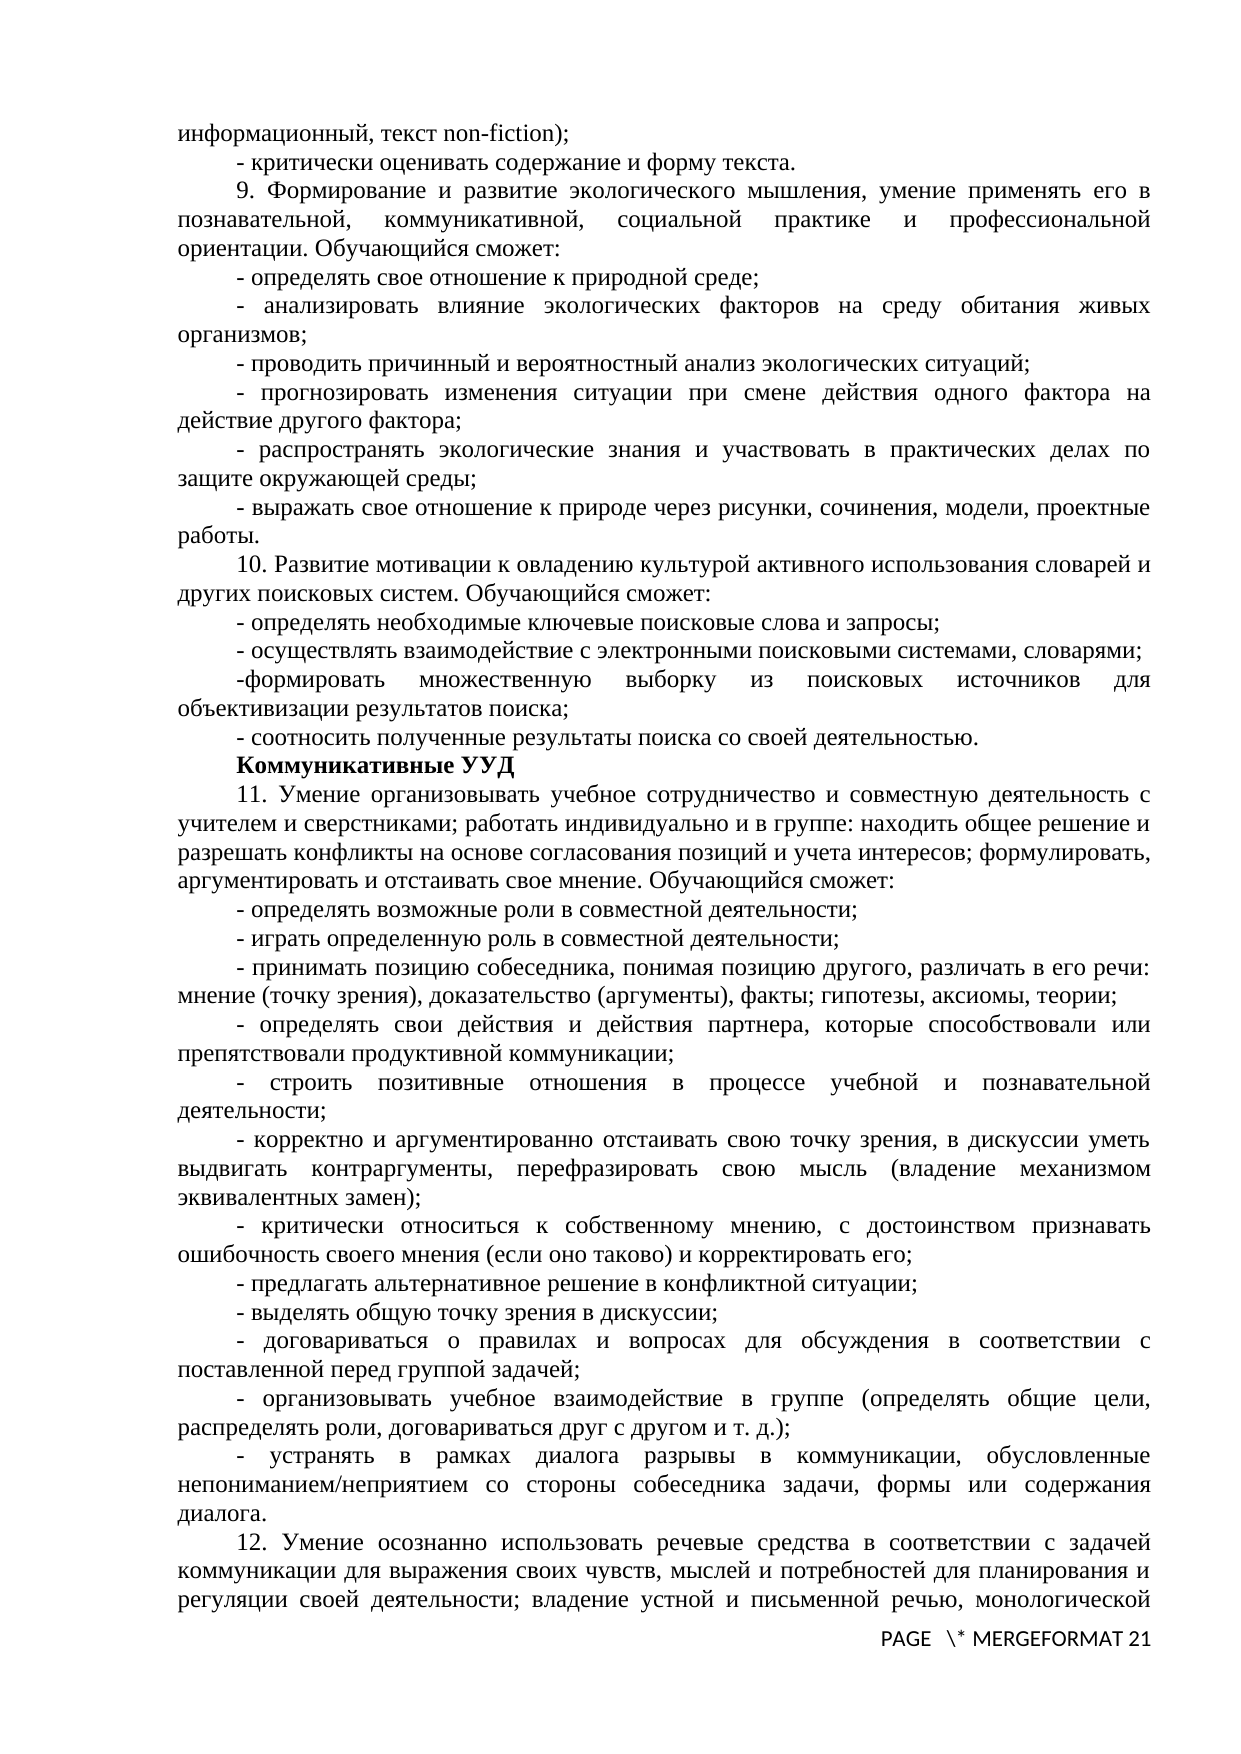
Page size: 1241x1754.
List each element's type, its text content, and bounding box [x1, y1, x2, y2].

text Коммуникативные УУД [177, 751, 1152, 779]
text - выделять общую точку зрения в дискуссии; [177, 1297, 1152, 1326]
text - критически оценивать содержание и форму текста. [177, 147, 1152, 176]
text - определять свое отношение к природной среде; [177, 262, 1152, 291]
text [177, 1527, 1152, 1613]
text - принимать позицию собеседника, понимая позицию другого, различать в его речи: мнение (точку зрения), доказательство (аргументы), факты; гипотезы, аксиомы, теории; [177, 952, 1152, 1009]
text - осуществлять взаимодействие с электронными поисковыми системами, словарями; [177, 636, 1152, 664]
text - выражать свое отношение к природе через рисунки, сочинения, модели, проектные работы. [177, 492, 1152, 549]
text - строить позитивные отношения в процессе учебной и познавательной деятельности; [177, 1067, 1152, 1124]
text - проводить причинный и вероятностный анализ экологических ситуаций; [177, 348, 1152, 377]
text -формировать множественную выборку из поисковых источников для объективизации результатов поиска; [177, 664, 1152, 722]
text - предлагать альтернативное решение в конфликтной ситуации; [177, 1268, 1152, 1297]
text - анализировать влияние экологических факторов на среду обитания живых организмов; [177, 291, 1152, 348]
text 10. Развитие мотивации к овладению культурой активного использования словарей и других поисковых систем. Обучающийся сможет: [177, 549, 1152, 607]
text 11. Умение организовывать учебное сотрудничество и совместную деятельность с учителем и сверстниками; работать индивидуально и в группе: находить общее решение и разрешать конфликты на основе согласования позиций и учета интересов; формулировать, аргументировать и отстаивать свое мнение. Обучающийся сможет: [177, 779, 1152, 894]
text - играть определенную роль в совместной деятельности; [177, 923, 1152, 952]
text - прогнозировать изменения ситуации при смене действия одного фактора на действие другого фактора; [177, 377, 1152, 434]
text - определять свои действия и действия партнера, которые способствовали или препятствовали продуктивной коммуникации; [177, 1009, 1152, 1067]
text - организовывать учебное взаимодействие в группе (определять общие цели, распределять роли, договариваться друг с другом и т. д.); [177, 1383, 1152, 1441]
text - корректно и аргументированно отстаивать свою точку зрения, в дискуссии уметь выдвигать контраргументы, перефразировать свою мысль (владение механизмом эквивалентных замен); [177, 1124, 1152, 1211]
text - распространять экологические знания и участвовать в практических делах по защите окружающей среды; [177, 434, 1152, 492]
text - определять возможные роли в совместной деятельности; [177, 894, 1152, 923]
text 9. Формирование и развитие экологического мышления, умение применять его в познавательной, коммуникативной, социальной практике и профессиональной ориентации. Обучающийся сможет: [177, 176, 1152, 262]
text - определять необходимые ключевые поисковые слова и запросы; [177, 607, 1152, 636]
text - критически относиться к собственному мнению, с достоинством признавать ошибочность своего мнения (если оно таково) и корректировать его; [177, 1211, 1152, 1268]
text - договариваться о правилах и вопросах для обсуждения в соответствии с поставленной перед группой задачей; [177, 1326, 1152, 1383]
text - устранять в рамках диалога разрывы в коммуникации, обусловленные непониманием/неприятием со стороны собеседника задачи, формы или содержания диалога. [177, 1441, 1152, 1527]
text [177, 118, 1152, 147]
text - соотносить полученные результаты поиска со своей деятельностью. [177, 722, 1152, 751]
